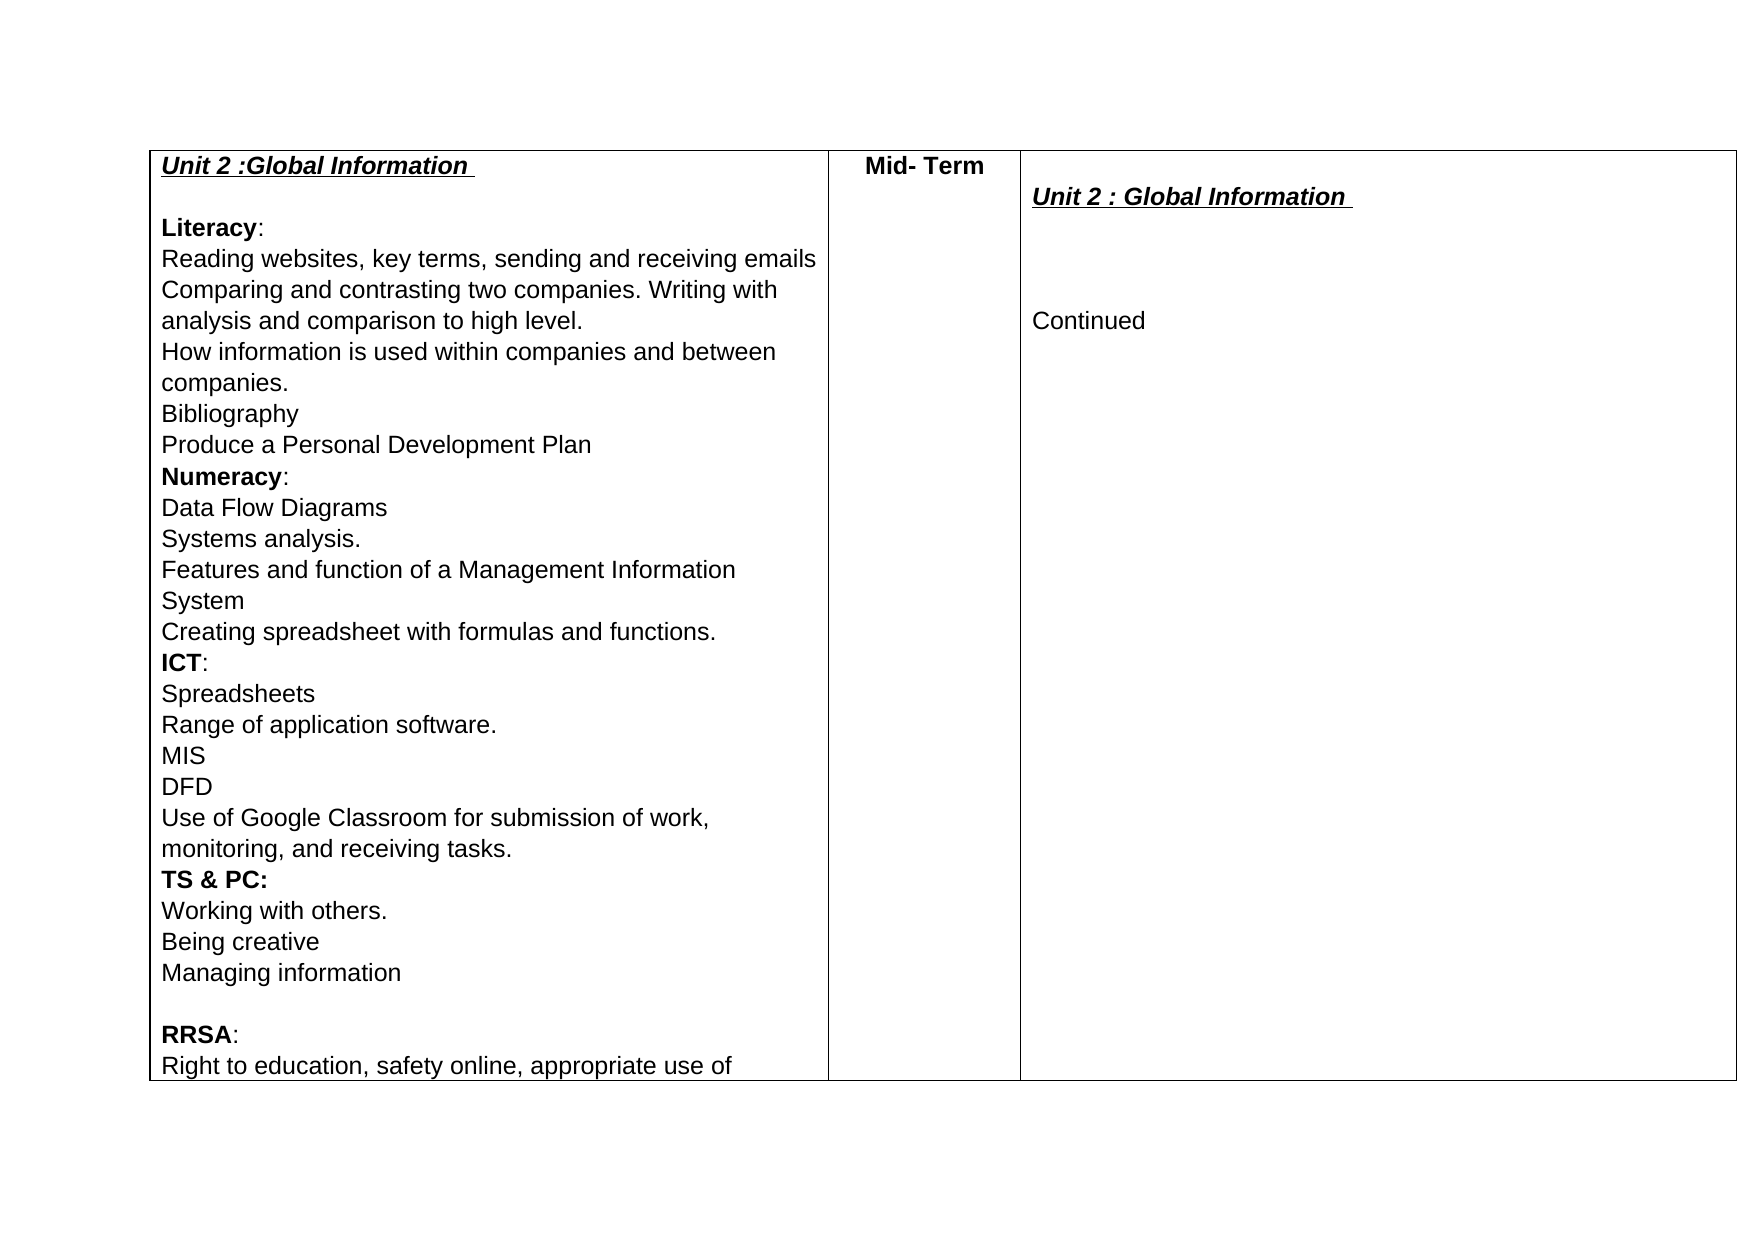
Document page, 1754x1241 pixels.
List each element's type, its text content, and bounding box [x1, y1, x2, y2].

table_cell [1021, 151, 1736, 1080]
table_cell Mid- Term [829, 151, 1020, 1080]
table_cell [151, 151, 828, 1080]
